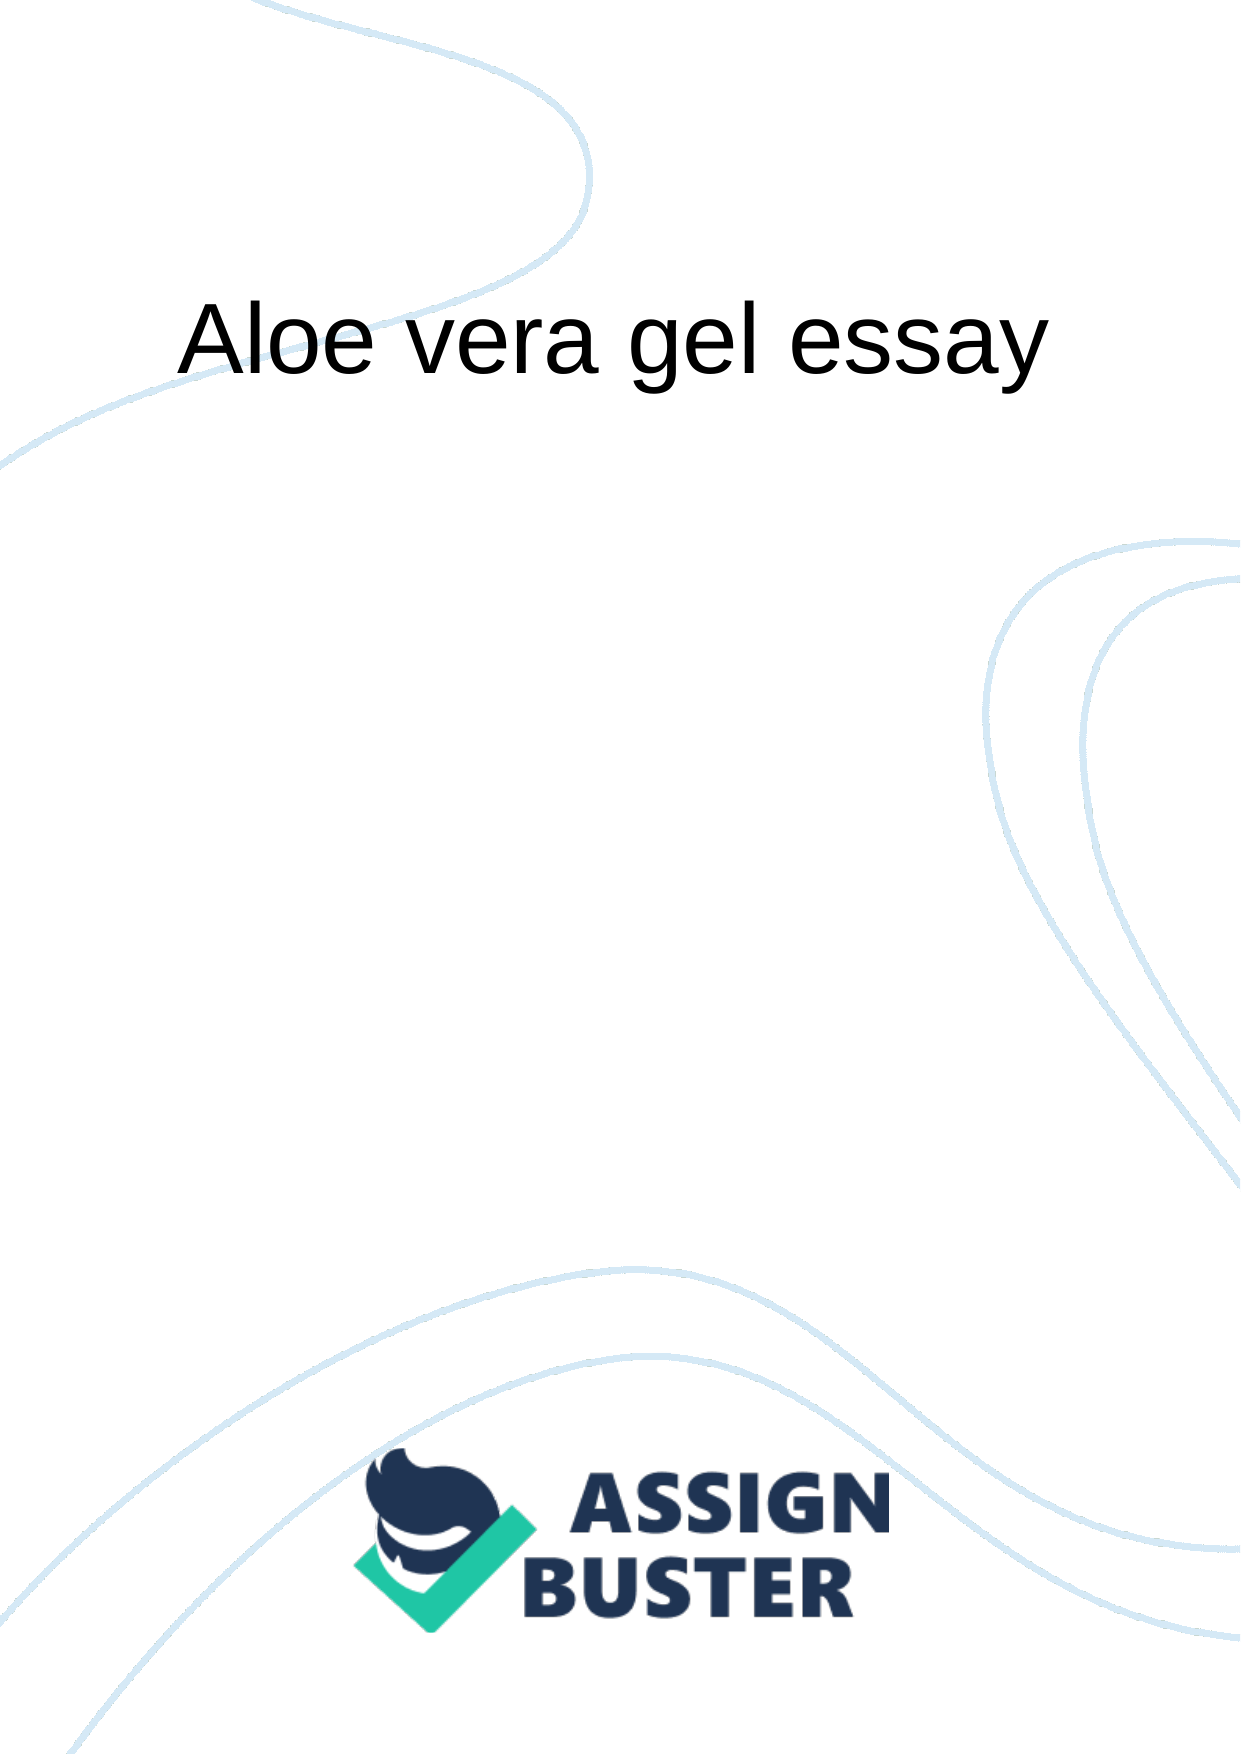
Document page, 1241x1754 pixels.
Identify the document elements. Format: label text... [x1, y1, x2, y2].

picture [0, 0, 1241, 1754]
subtitle Aloe vera gel essay [177, 279, 1152, 394]
